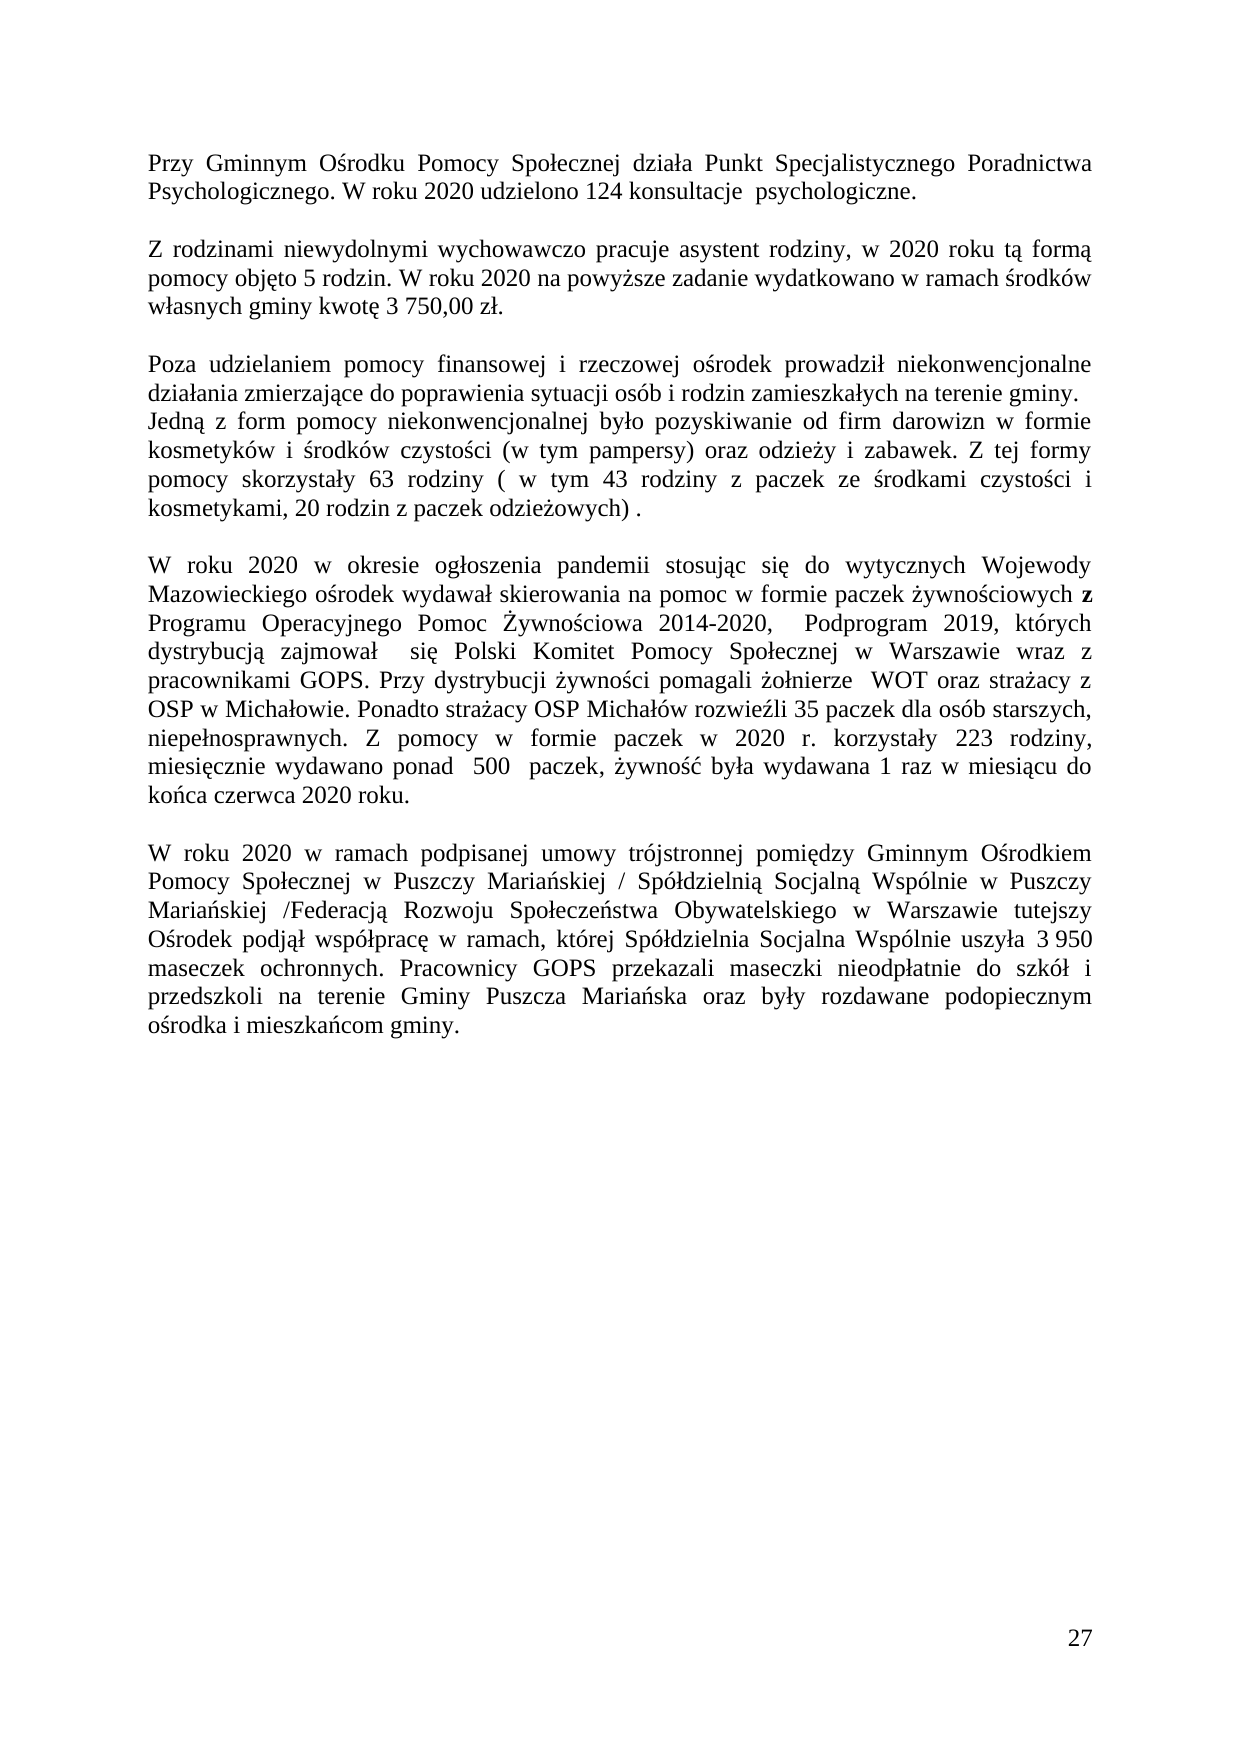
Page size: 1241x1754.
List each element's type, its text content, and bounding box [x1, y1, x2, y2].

text Jedną z form pomocy niekonwencjonalnej było pozyskiwanie od firm darowizn w formie kosmetyków i środków czystości (w tym pampersy) oraz odzieży i zabawek. Z tej formy pomocy skorzystały 63 rodziny ( w tym 43 rodziny z paczek ze środkami czystości i kosmetykami, 20 rodzin z paczek odzieżowych) . [148, 406, 1093, 521]
text W roku 2020 w ramach podpisanej umowy trójstronnej pomiędzy Gminnym Ośrodkiem Pomocy Społecznej w Puszczy Mariańskiej / Spółdzielnią Socjalną Wspólnie w Puszczy Mariańskiej /Federacją Rozwoju Społeczeństwa Obywatelskiego w Warszawie tutejszy Ośrodek podjął współpracę w ramach, której Spółdzielnia Socjalna Wspólnie uszyła 3 950 maseczek ochronnych. Pracownicy GOPS przekazali maseczki nieodpłatnie do szkół i przedszkoli na terenie Gminy Puszcza Mariańska oraz były rozdawane podopiecznym ośrodka i mieszkańcom gminy. [148, 838, 1093, 1039]
text Przy Gminnym Ośrodku Pomocy Społecznej działa Punkt Specjalistycznego Poradnictwa Psychologicznego. W roku 2020 udzielono 124 konsultacje psychologiczne. [148, 148, 1093, 205]
text Poza udzielaniem pomocy finansowej i rzeczowej ośrodek prowadził niekonwencjonalne działania zmierzające do poprawienia sytuacji osób i rodzin zamieszkałych na terenie gminy. [148, 349, 1093, 406]
text Z rodzinami niewydolnymi wychowawczo pracuje asystent rodziny, w 2020 roku tą formą pomocy objęto 5 rodzin. W roku 2020 na powyższe zadanie wydatkowano w ramach środków własnych gminy kwotę 3 750,00 zł. [148, 234, 1093, 320]
text W roku 2020 w okresie ogłoszenia pandemii stosując się do wytycznych Wojewody Mazowieckiego ośrodek wydawał skierowania na pomoc w formie paczek żywnościowych z Programu Operacyjnego Pomoc Żywnościowa 2014-2020, Podprogram 2019, których dystrybucją zajmował się Polski Komitet Pomocy Społecznej w Warszawie wraz z pracownikami GOPS. Przy dystrybucji żywności pomagali żołnierze WOT oraz strażacy z OSP w Michałowie. Ponadto strażacy OSP Michałów rozwieźli 35 paczek dla osób starszych, niepełnosprawnych. Z pomocy w formie paczek w 2020 r. korzystały 223 rodziny, miesięcznie wydawano ponad 500 paczek, żywność była wydawana 1 raz w miesiącu do końca czerwca 2020 roku. [148, 550, 1093, 809]
